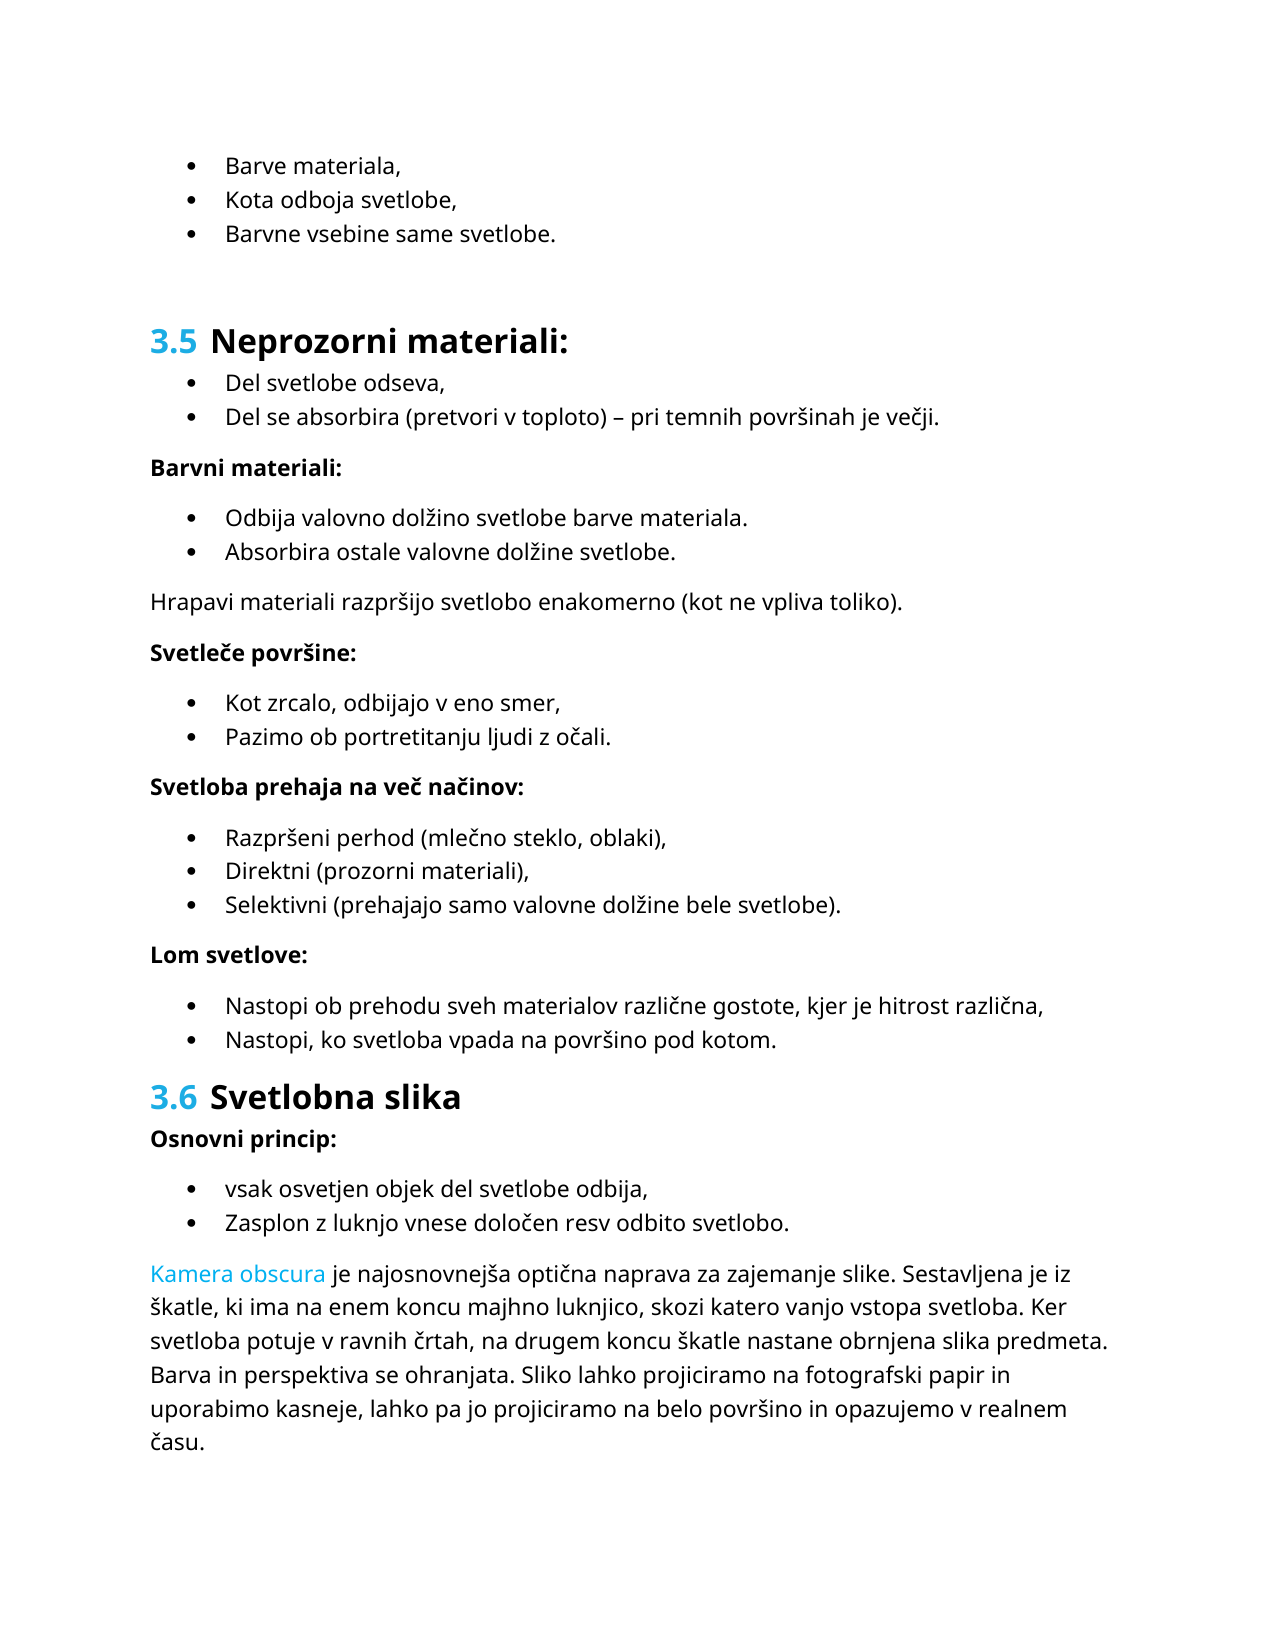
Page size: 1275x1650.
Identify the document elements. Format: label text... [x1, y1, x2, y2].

list Barvne vsebine same svetlobe. [187, 217, 1125, 249]
subtitle Neprozorni materiali: [150, 318, 1125, 364]
list Del svetlobe odseva, [187, 367, 1125, 398]
list Nastopi ob prehodu sveh materialov različne gostote, kjer je hitrost različna, [187, 990, 1125, 1021]
list Odbija valovno dolžino svetlobe barve materiala. [187, 502, 1125, 533]
text Svetloba prehaja na več načinov: [150, 771, 1125, 802]
text Lom svetlove: [150, 939, 1125, 971]
list Selektivni (prehajajo samo valovne dolžine bele svetlobe). [187, 889, 1125, 920]
list Pazimo ob portretitanju ljudi z očali. [187, 721, 1125, 752]
list Razpršeni perhod (mlečno steklo, oblaki), [187, 821, 1125, 853]
list Kot zrcalo, odbijajo v eno smer, [187, 687, 1125, 718]
list Direktni (prozorni materiali), [187, 855, 1125, 886]
text Hrapavi materiali razpršijo svetlobo enakomerno (kot ne vpliva toliko). [150, 586, 1125, 617]
list Nastopi, ko svetloba vpada na površino pod kotom. [187, 1023, 1125, 1055]
text Barvni materiali: [150, 451, 1125, 483]
text Osnovni princip: [150, 1123, 1125, 1154]
text Kamera obscura je najosnovnejša optična naprava za zajemanje slike. Sestavljena je iz škatle, ki ima na enem koncu majhno luknjico, skozi katero vanjo vstopa svetloba. Ker svetloba potuje v ravnih črtah, na drugem koncu škatle nastane obrnjena slika predmeta. Barva in perspektiva se ohranjata. Sliko lahko projiciramo na fotografski papir in uporabimo kasneje, lahko pa jo projiciramo na belo površino in opazujemo v realnem času. [150, 1257, 1125, 1457]
list vsak osvetjen objek del svetlobe odbija, [187, 1173, 1125, 1204]
subtitle Svetlobna slika [150, 1074, 1125, 1119]
text Svetleče površine: [150, 636, 1125, 668]
list Del se absorbira (pretvori v toploto) – pri temnih površinah je večji. [187, 401, 1125, 432]
list Absorbira ostale valovne dolžine svetlobe. [187, 536, 1125, 567]
list Zasplon z luknjo vnese določen resv odbito svetlobo. [187, 1207, 1125, 1238]
list Barve materiala, [187, 150, 1125, 181]
list Kota odboja svetlobe, [187, 184, 1125, 215]
